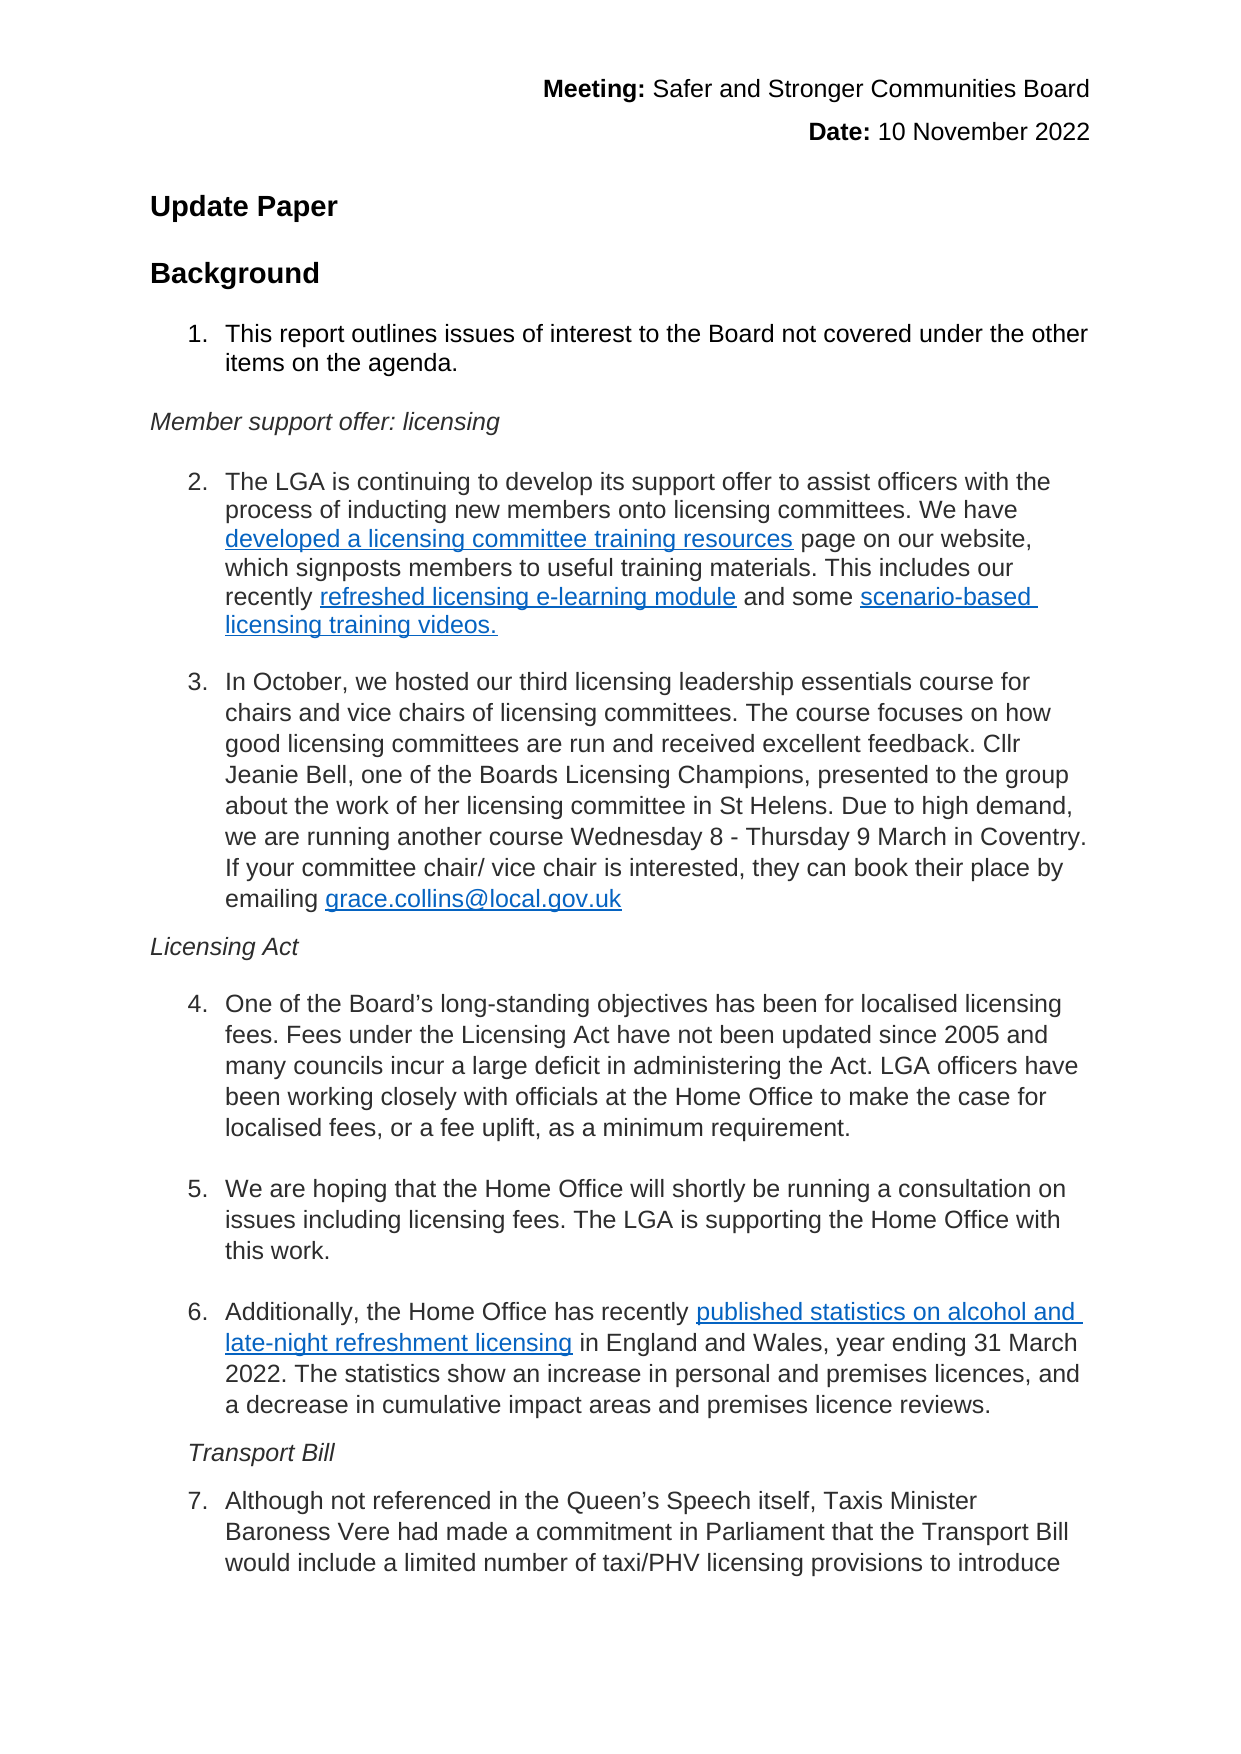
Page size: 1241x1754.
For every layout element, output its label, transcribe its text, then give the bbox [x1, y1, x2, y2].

list This report outlines issues of interest to the Board not covered under the other items on the agenda. [187, 319, 1090, 377]
list In October, we hosted our third licensing leadership essentials course for chairs and vice chairs of licensing committees. The course focuses on how good licensing committees are run and received excellent feedback. Cllr Jeanie Bell, one of the Boards Licensing Champions, presented to the group about the work of her licensing committee in St Helens. Due to high demand, we are running another course Wednesday 8 - Thursday 9 March in Coventry. If your committee chair/ vice chair is interested, they can book their place by emailing grace.collins@local.gov.uk [187, 667, 1090, 913]
list Additionally, the Home Office has recently published statistics on alcohol and late-night refreshment licensing in England and Wales, year ending 31 March 2022. The statistics show an increase in personal and premises licences, and a decrease in cumulative impact areas and premises licence reviews. [187, 1297, 1090, 1419]
subtitle Background [150, 257, 1090, 290]
text Transport Bill [187, 1438, 1090, 1467]
list We are hoping that the Home Office will shortly be running a consultation on issues including licensing fees. The LGA is supporting the Home Office with this work. [187, 1174, 1090, 1295]
text Member support offer: licensing [150, 407, 1090, 436]
text Licensing Act [150, 932, 1090, 989]
list The LGA is continuing to develop its support offer to assist officers with the process of inducting new members onto licensing committees. We have developed a licensing committee training resources page on our website, which signposts members to useful training materials. This includes our recently refreshed licensing e-learning module and some scenario-based licensing training videos. [187, 467, 1090, 667]
list One of the Board’s long-standing objectives has been for localised licensing fees. Fees under the Licensing Act have not been updated since 2005 and many councils incur a large deficit in administering the Act. LGA officers have been working closely with officials at the Home Office to make the case for localised fees, or a fee uplift, as a minimum requirement. [187, 989, 1090, 1172]
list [187, 1486, 1090, 1577]
